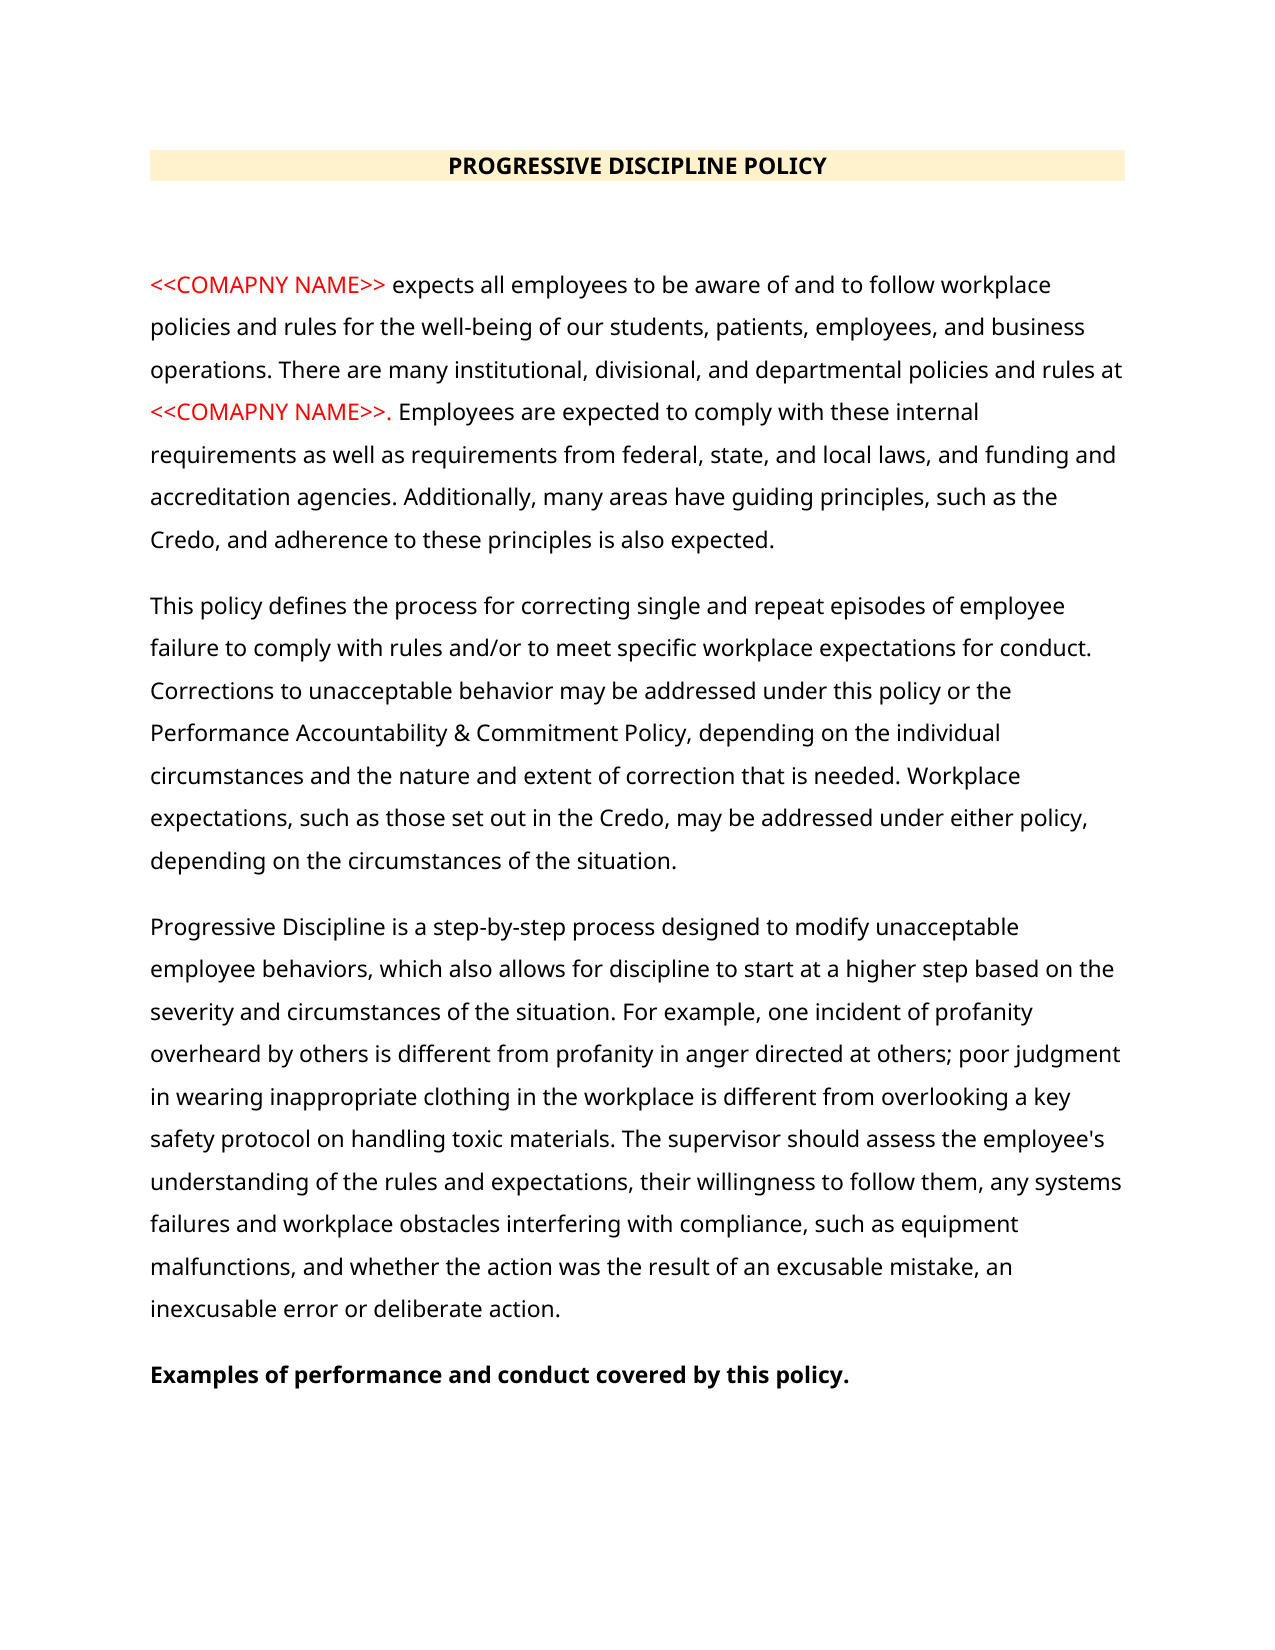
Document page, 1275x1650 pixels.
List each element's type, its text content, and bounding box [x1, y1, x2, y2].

text Progressive Discipline is a step-by-step process designed to modify unacceptable employee behaviors, which also allows for discipline to start at a higher step based on the severity and circumstances of the situation. For example, one incident of profanity overheard by others is different from profanity in anger directed at others; poor judgment in wearing inappropriate clothing in the workplace is different from overlooking a key safety protocol on handling toxic materials. The supervisor should assess the employee's understanding of the rules and expectations, their willingness to follow them, any systems failures and workplace obstacles interfering with compliance, such as equipment malfunctions, and whether the action was the result of an excusable mistake, an inexcusable error or deliberate action. [150, 899, 1125, 1324]
text <<COMAPNY NAME>> expects all employees to be aware of and to follow workplace policies and rules for the well-being of our students, patients, employees, and business operations. There are many institutional, divisional, and departmental policies and rules at <<COMAPNY NAME>>. Employees are expected to comply with these internal requirements as well as requirements from federal, state, and local laws, and funding and accreditation agencies. Additionally, many areas have guiding principles, such as the Credo, and adherence to these principles is also expected. [150, 258, 1125, 555]
text This policy defines the process for correcting single and repeat episodes of employee failure to comply with rules and/or to meet specific workplace expectations for conduct. Corrections to unacceptable behavior may be addressed under this policy or the Performance Accountability & Commitment Policy, depending on the individual circumstances and the nature and extent of correction that is needed. Workplace expectations, such as those set out in the Credo, may be addressed under either policy, depending on the circumstances of the situation. [150, 578, 1125, 876]
text PROGRESSIVE DISCIPLINE POLICY [150, 150, 1125, 181]
text Examples of performance and conduct covered by this policy. [150, 1348, 1125, 1390]
